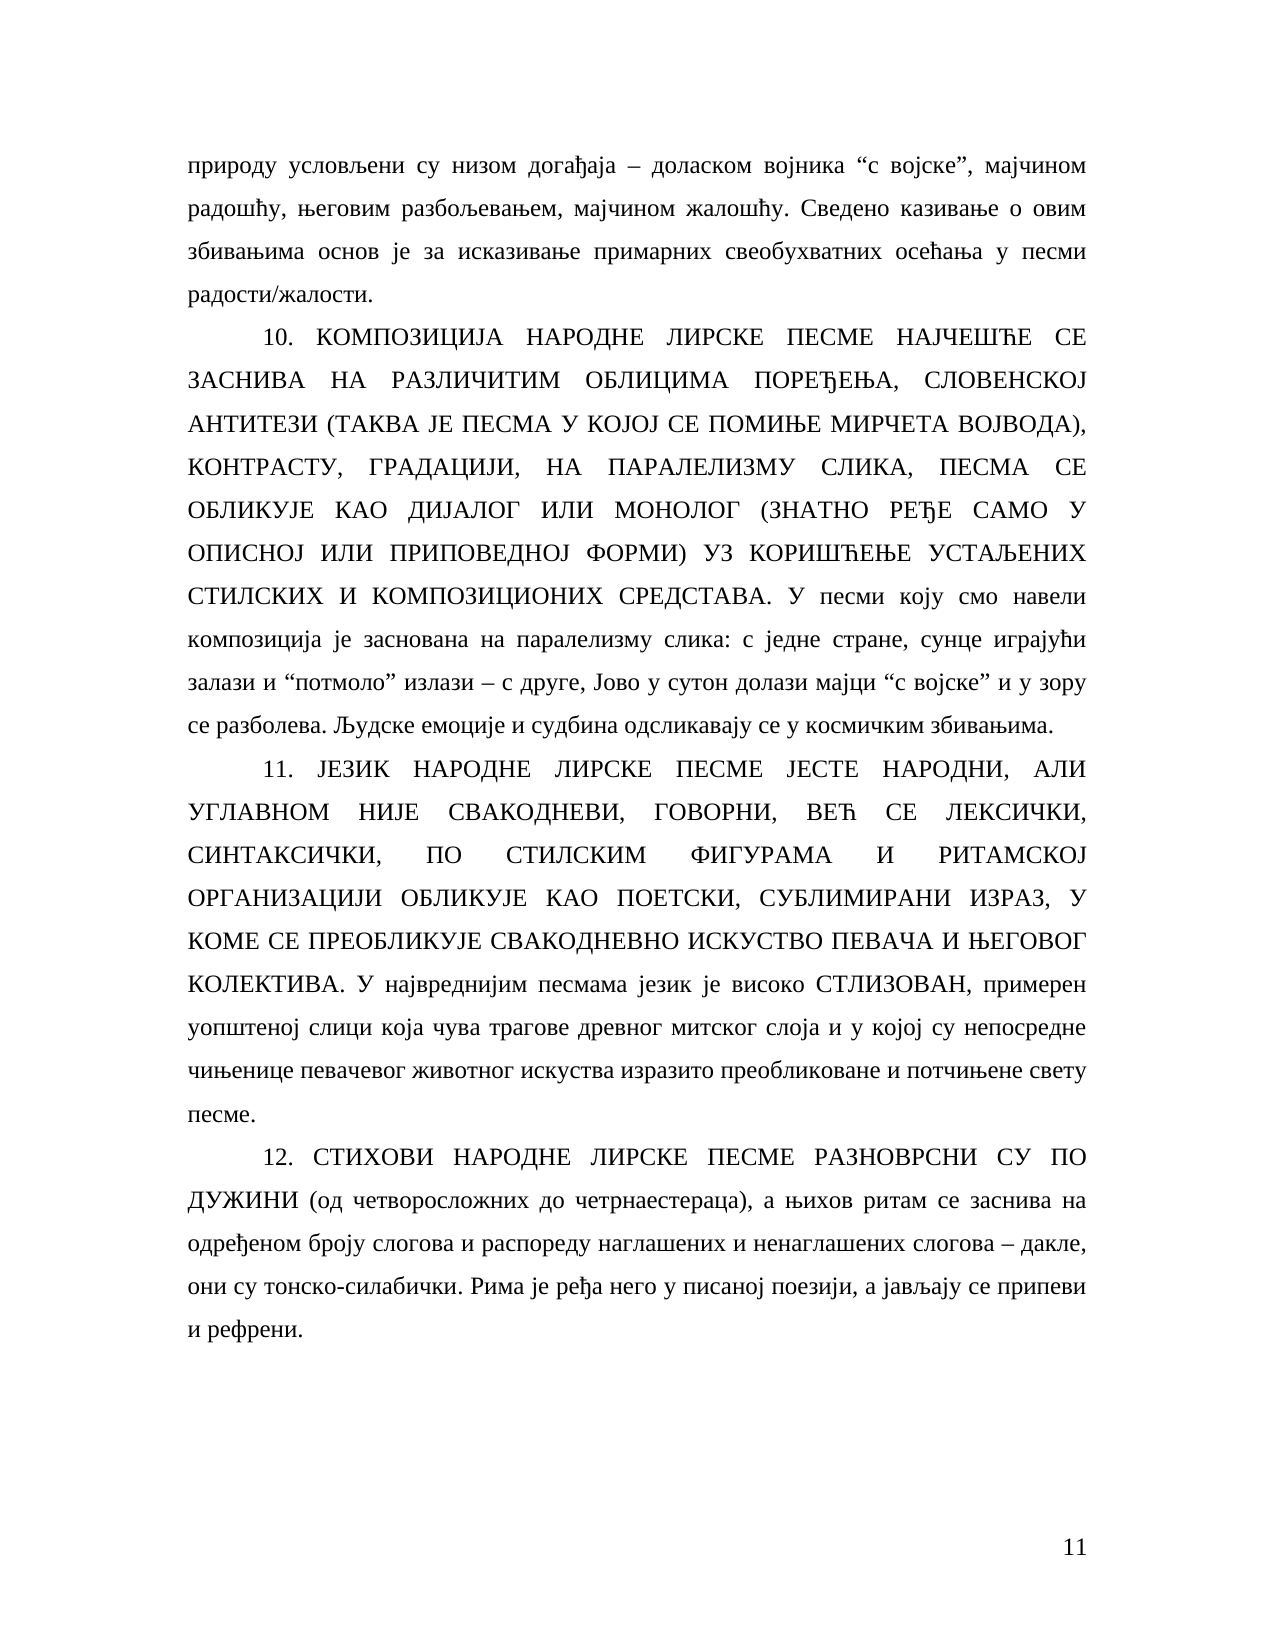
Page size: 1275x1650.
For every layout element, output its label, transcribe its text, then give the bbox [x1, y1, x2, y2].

text 11. ЈЕЗИК НАРОДНЕ ЛИРСКЕ ПЕСМЕ ЈЕСТЕ НАРОДНИ, АЛИ УГЛАВНОМ НИЈЕ СВАКОДНЕВИ, ГОВОРНИ, ВЕЋ СЕ ЛЕКСИЧКИ, СИНТАКСИЧКИ, ПО СТИЛСКИМ ФИГУРАМА И РИТАМСКОЈ ОРГАНИЗАЦИЈИ ОБЛИКУЈЕ КАО ПОЕТСКИ, СУБЛИМИРАНИ ИЗРАЗ, У КОМЕ СЕ ПРЕОБЛИКУЈЕ СВАКОДНЕВНО ИСКУСТВО ПЕВАЧА И ЊЕГОВОГ КОЛЕКТИВА. У највреднијим песмама језик је високо СТЛИЗОВАН, примерен уопштеној слици која чува трагове древног митског слоја и у којој су непосредне чињенице певачевог животног искуства изразито преобликоване и потчињене свету песме. [187, 754, 1087, 1127]
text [187, 150, 1087, 308]
text 12. СТИХОВИ НАРОДНЕ ЛИРСКЕ ПЕСМЕ РАЗНОВРСНИ СУ ПО ДУЖИНИ (од четворосложних до четрнаестераца), а њихов ритам се заснива на одређеном броју слогова и распореду наглашених и ненаглашених слогова – дакле, они су тонско-силабички. Рима је ређа него у писаној поезији, а јављају се припеви и рефрени. [187, 1142, 1087, 1343]
text 10. КОМПОЗИЦИЈА НАРОДНЕ ЛИРСКЕ ПЕСМЕ НАЈЧЕШЋЕ СЕ ЗАСНИВА НА РАЗЛИЧИТИМ ОБЛИЦИМА ПОРЕЂЕЊА, СЛОВЕНСКОЈ АНТИТЕЗИ (ТАКВА ЈЕ ПЕСМА У КОЈОЈ СЕ ПОМИЊЕ МИРЧЕТА ВОЈВОДА), КОНТРАСТУ, ГРАДАЦИЈИ, НА ПАРАЛЕЛИЗМУ СЛИКА, ПЕСМА СЕ ОБЛИКУЈЕ КАО ДИЈАЛОГ ИЛИ МОНОЛОГ (ЗНАТНО РЕЂЕ САМО У ОПИСНОЈ ИЛИ ПРИПОВЕДНОЈ ФОРМИ) УЗ КОРИШЋЕЊЕ УСТАЉЕНИХ СТИЛСКИХ И КОМПОЗИЦИОНИХ СРЕДСТАВА. У песми коју смо навели композиција је заснована на паралелизму слика: с једне стране, сунце играјући залази и “потмоло” излази – с друге, Јово у сутон долази мајци “с војске” и у зору се разболева. Људске емоције и судбина одсликавају се у космичким збивањима. [187, 322, 1087, 739]
